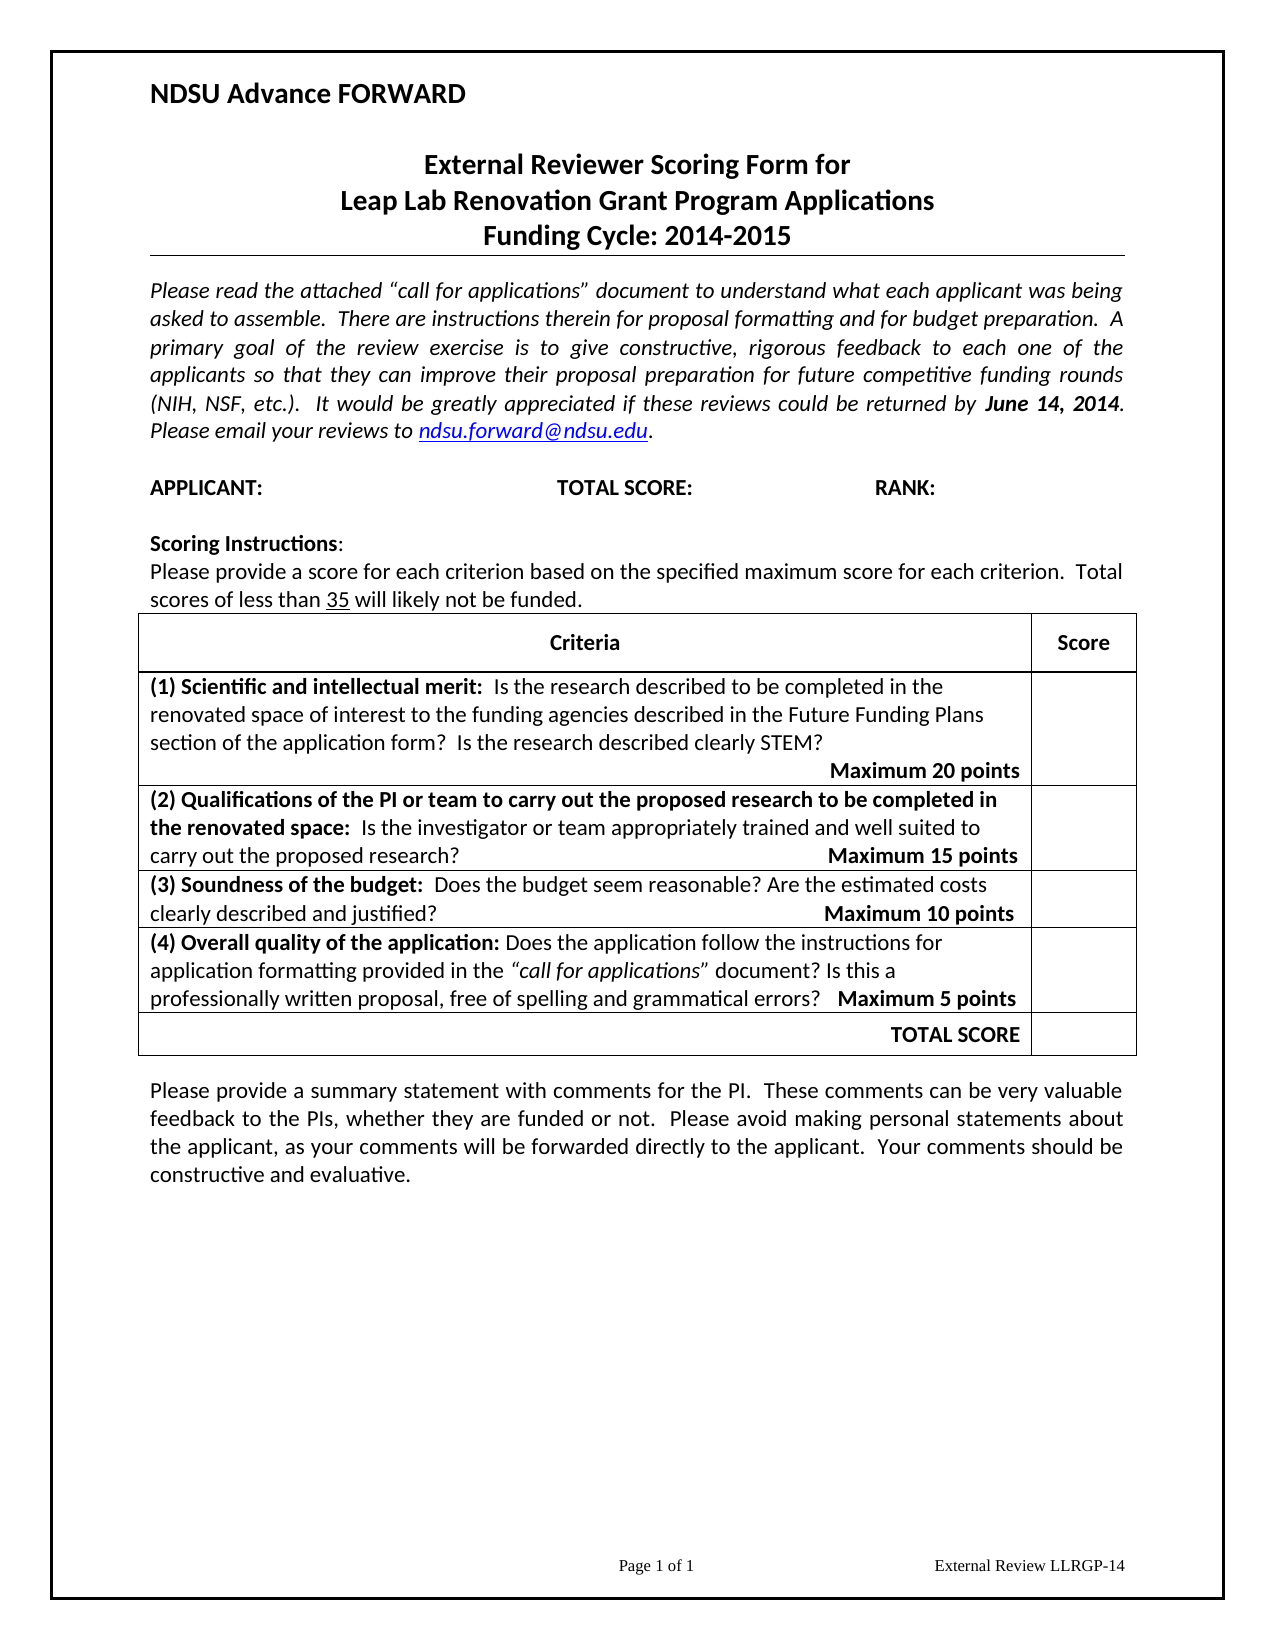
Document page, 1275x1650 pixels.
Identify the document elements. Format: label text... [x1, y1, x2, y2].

table_cell (3) Soundness of the budget: Does the budget seem reasonable? Are the estimated costs clearly described and justified? Maximum 10 points [139, 871, 1031, 927]
text Please read the attached “call for applications” document to understand what each applicant was being asked to assemble. There are instructions therein for proposal formatting and for budget preparation. A primary goal of the review exercise is to give constructive, rigorous feedback to each one of the applicants so that they can improve their proposal preparation for future competitive funding rounds (NIH, NSF, etc.). It would be greatly appreciated if these reviews could be returned by June 14, 2014. Please email your reviews to ndsu.forward@ndsu.edu. [150, 277, 1125, 445]
text Please provide a score for each criterion based on the specified maximum score for each criterion. Total scores of less than 35 will likely not be funded. [150, 557, 1125, 613]
text Scoring Instructions: [150, 529, 1125, 557]
table_cell [1032, 673, 1136, 784]
text Please provide a summary statement with comments for the PI. These comments can be very valuable feedback to the PIs, whether they are funded or not. Please avoid making personal statements about the applicant, as your comments will be forwarded directly to the applicant. Your comments should be constructive and evaluative. [150, 1076, 1125, 1188]
table_cell [1032, 871, 1136, 927]
table_cell [1032, 1013, 1136, 1055]
table_cell (1) Scientific and intellectual merit: Is the research described to be completed in the renovated space of interest to the funding agencies described in the Future Funding Plans section of the application form? Is the research described clearly STEM? Maximum 20 points [139, 673, 1031, 784]
table_header Criteria [139, 614, 1031, 671]
table_cell [1032, 786, 1136, 869]
table_cell TOTAL SCORE [139, 1013, 1031, 1055]
table_cell (2) Qualifications of the PI or team to carry out the proposed research to be completed in the renovated space: Is the investigator or team appropriately trained and well suited to carry out the proposed research? Maximum 15 points [139, 786, 1031, 869]
text APPLICANT: TOTAL SCORE: RANK: [150, 473, 1125, 501]
table_cell [1032, 928, 1136, 1012]
table_cell (4) Overall quality of the application: Does the application follow the instructions for application formatting provided in the “call for applications” document? Is this a professionally written proposal, free of spelling and grammatical errors? Maximum 5 points [139, 928, 1031, 1012]
table_header Score [1032, 614, 1136, 671]
